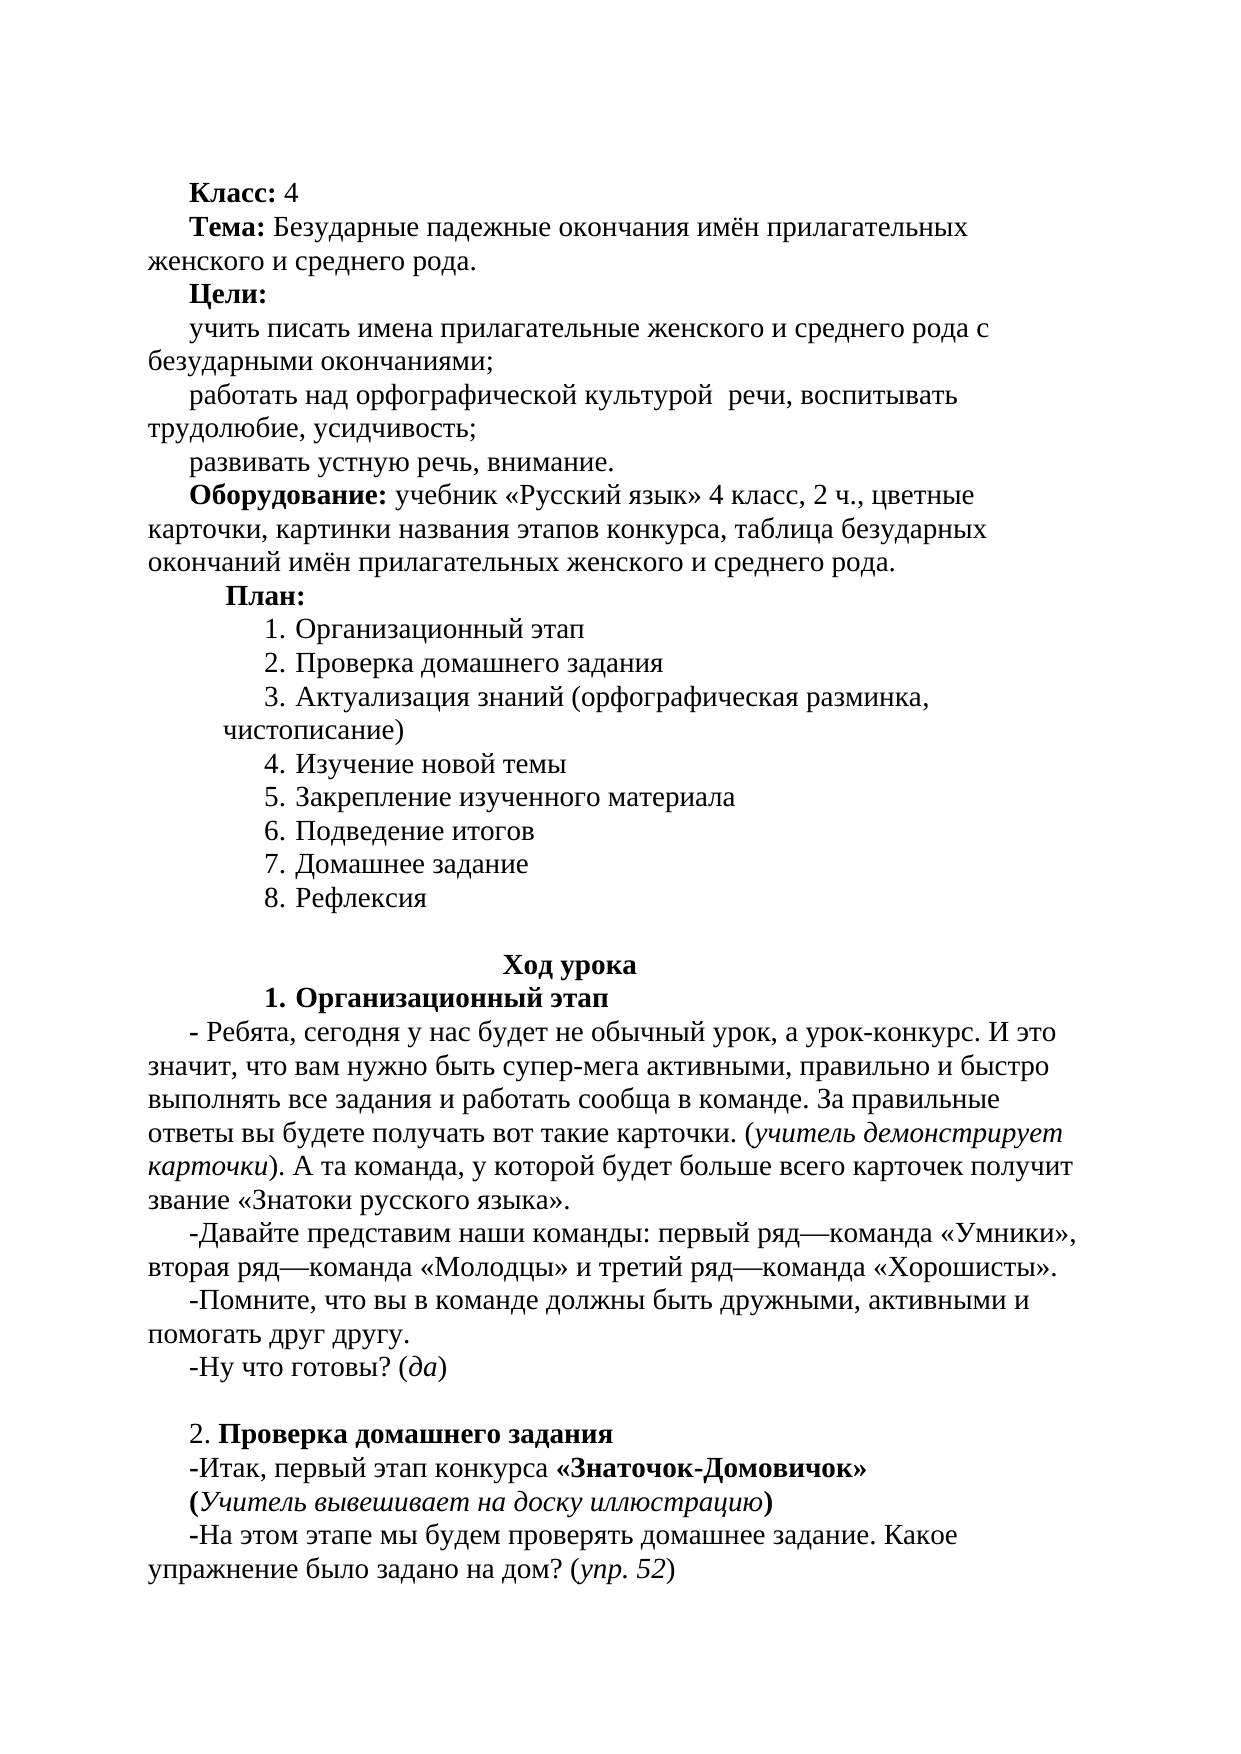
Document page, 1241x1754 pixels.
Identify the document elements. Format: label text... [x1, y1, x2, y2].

text развивать устную речь, внимание. [148, 444, 1093, 477]
text (Учитель вывешивает на доску иллюстрацию) [148, 1484, 1093, 1517]
list Организационный этап [223, 612, 1093, 645]
list Подведение итогов [223, 813, 1093, 846]
list Закрепление изученного материала [223, 779, 1093, 813]
text 2. Проверка домашнего задания [148, 1417, 1093, 1450]
list Актуализация знаний (орфографическая разминка, чистописание) [223, 679, 1093, 746]
text учить писать имена прилагательные женского и среднего рода с безударными окончаниями; [148, 310, 1093, 377]
text -Ну что готовы? (да) [148, 1349, 1093, 1383]
text Тема: Безударные падежные окончания имён прилагательных женского и среднего рода. [148, 209, 1093, 276]
list Организационный этап [223, 981, 1093, 1014]
text -Итак, первый этап конкурса «Знаточок-Домовичок» [148, 1450, 1093, 1484]
text Ход урока [148, 947, 1093, 981]
text План: [148, 578, 1093, 612]
text -На этом этапе мы будем проверять домашнее задание. Какое упражнение было задано на дом? (упр. 52) [148, 1517, 1093, 1584]
text -Помните, что вы в команде должны быть дружными, активными и помогать друг другу. [148, 1282, 1093, 1349]
list Проверка домашнего задания [223, 645, 1093, 679]
text Оборудование: учебник «Русский язык» 4 класс, 2 ч., цветные карточки, картинки названия этапов конкурса, таблица безударных окончаний имён прилагательных женского и среднего рода. [148, 477, 1093, 578]
list Изучение новой темы [223, 746, 1093, 779]
text Класс: 4 [148, 176, 1093, 209]
text Цели: [148, 276, 1093, 310]
text работать над орфографической культурой речи, воспитывать трудолюбие, усидчивость; [148, 377, 1093, 444]
list Домашнее задание [223, 846, 1093, 880]
list Рефлексия [223, 880, 1093, 913]
text -Давайте представим наши команды: первый ряд—команда «Умники», вторая ряд—команда «Молодцы» и третий ряд—команда «Хорошисты». [148, 1215, 1093, 1282]
text - Ребята, сегодня у нас будет не обычный урок, а урок-конкурс. И это значит, что вам нужно быть супер-мега активными, правильно и быстро выполнять все задания и работать сообща в команде. За правильные ответы вы будете получать вот такие карточки. (учитель демонстрирует карточки). А та команда, у которой будет больше всего карточек получит звание «Знатоки русского языка». [148, 1014, 1093, 1215]
